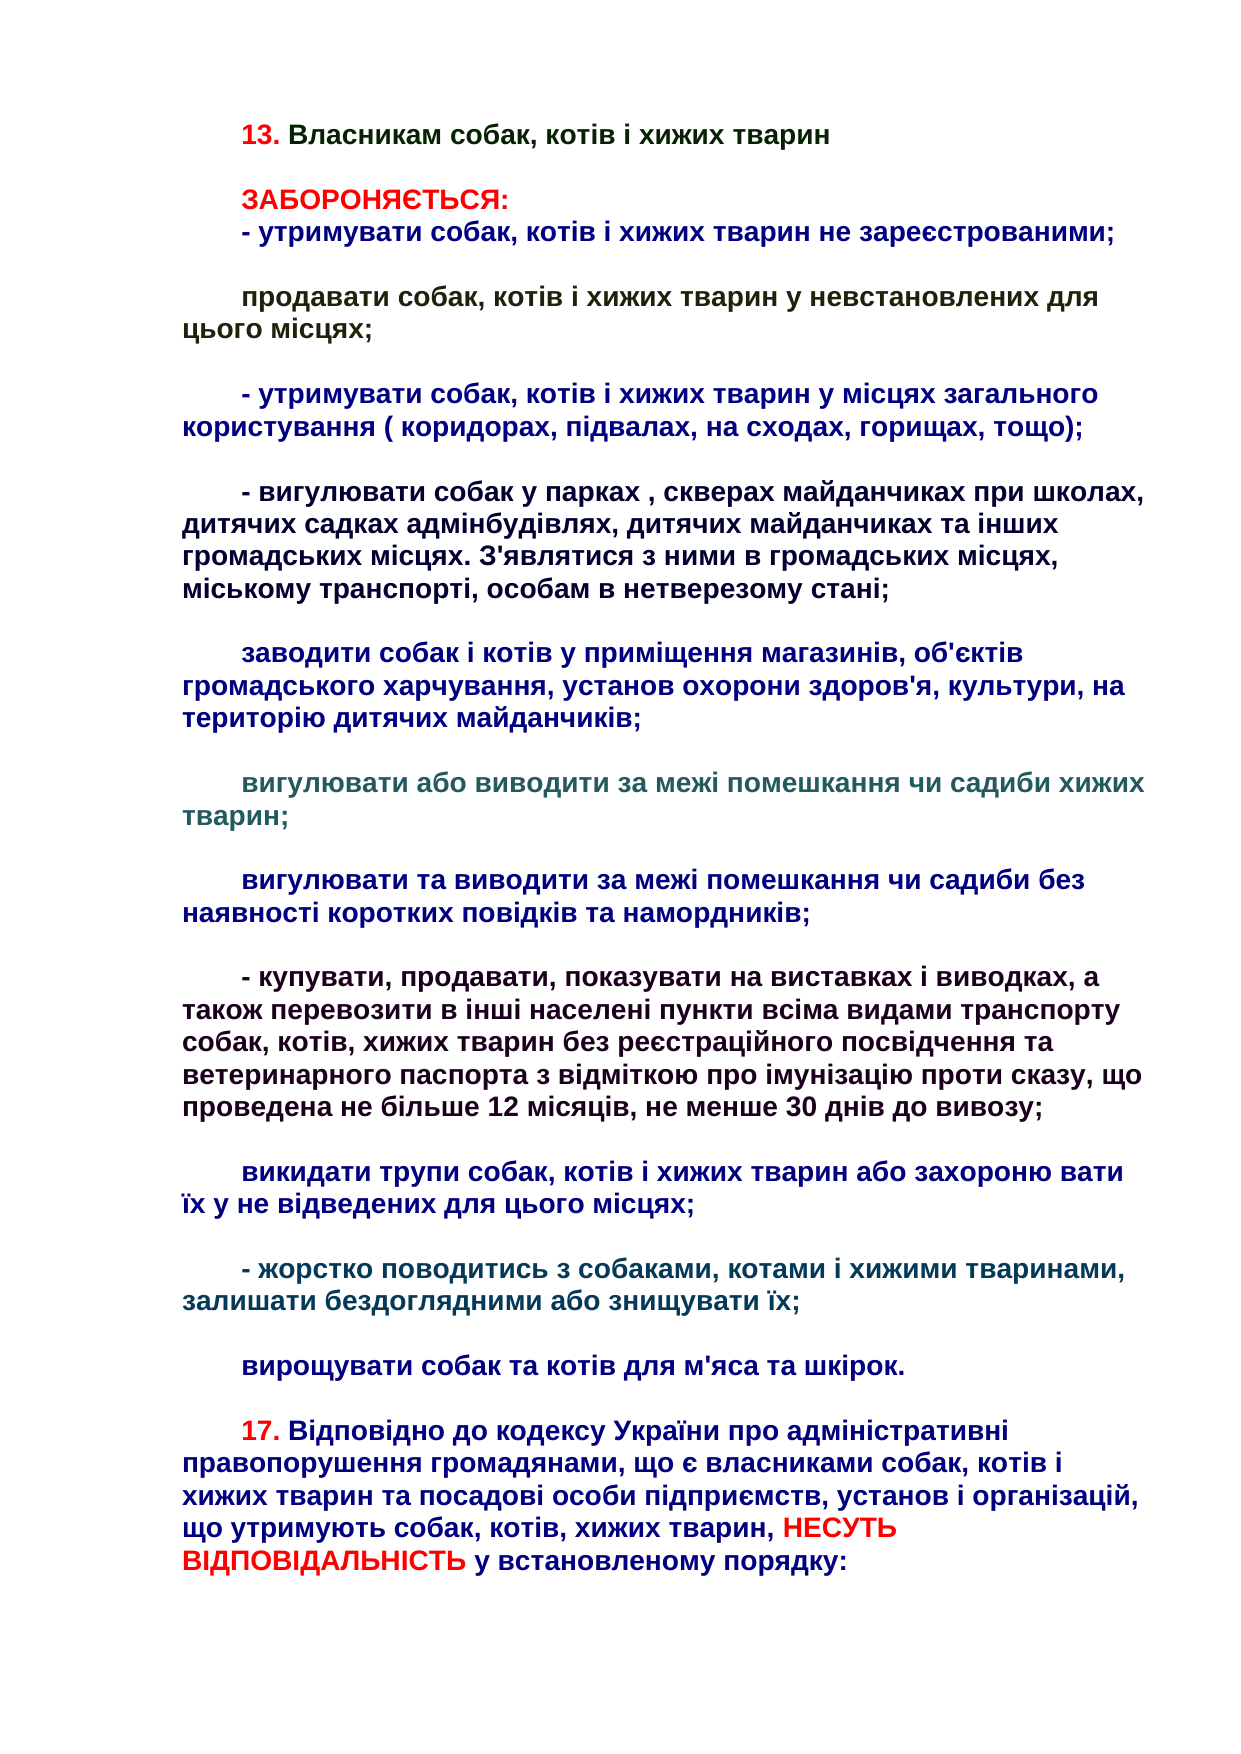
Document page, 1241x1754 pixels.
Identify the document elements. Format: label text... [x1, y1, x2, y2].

text 13. Власникам собак, котів і хижих тварин [182, 118, 1147, 151]
text продавати собак, котів і хижих тварин у невстановлених для цього місцях; [182, 280, 1147, 345]
text - утримувати собак, котів і хижих тварин у місцях загального користування ( коридорах, підвалах, на сходах, горищах, тощо); [182, 377, 1147, 442]
text заводити собак і котів у приміщення магазинів, об'єктів громадського харчування, установ охорони здоров'я, культури, на територію дитячих майданчиків; [182, 636, 1147, 734]
text - утримувати собак, котів і хижих тварин не зареєстрованими; [182, 215, 1147, 248]
text - купувати, продавати, показувати на виставках і виводках, а також перевозити в інші населені пункти всіма видами транспорту собак, котів, хижих тварин без реєстраційного посвідчення та ветеринарного паспорта з відміткою про імунізацію проти сказу, що проведена не більше 12 місяців, не менше 30 днів до вивозу; [182, 960, 1147, 1122]
text - вигулювати собак у парках , скверах майданчиках при школах, дитячих садках адмінбудівлях, дитячих майданчиках та інших громадських місцях. З'являтися з ними в громадських місцях, міському транспорті, особам в нетверезому стані; [182, 474, 1147, 604]
text вигулювати або виводити за межі помешкання чи садиби хижих тварин; [182, 766, 1147, 831]
text - жорстко поводитись з собаками, котами і хижими тваринами, залишати бездоглядними або знищувати їх; [182, 1252, 1147, 1317]
text ЗАБОРОНЯЄТЬСЯ: [182, 183, 1147, 215]
text вирощувати собак та котів для м'яса та шкірок. [182, 1349, 1147, 1382]
text 17. Відповідно до кодексу України про адміністративні правопорушення громадянами, що є власниками собак, котів і хижих тварин та посадові особи підприємств, установ і організацій, що утримують собак, котів, хижих тварин, НЕСУТЬ ВІДПОВІДАЛЬНІСТЬ у встановленому порядку: [182, 1414, 1147, 1576]
text вигулювати та виводити за межі помешкання чи садиби без наявності коротких повідків та намордників; [182, 863, 1147, 928]
text викидати трупи собак, котів і хижих тварин або захороню вати їх у не відведених для цього місцях; [182, 1155, 1147, 1219]
